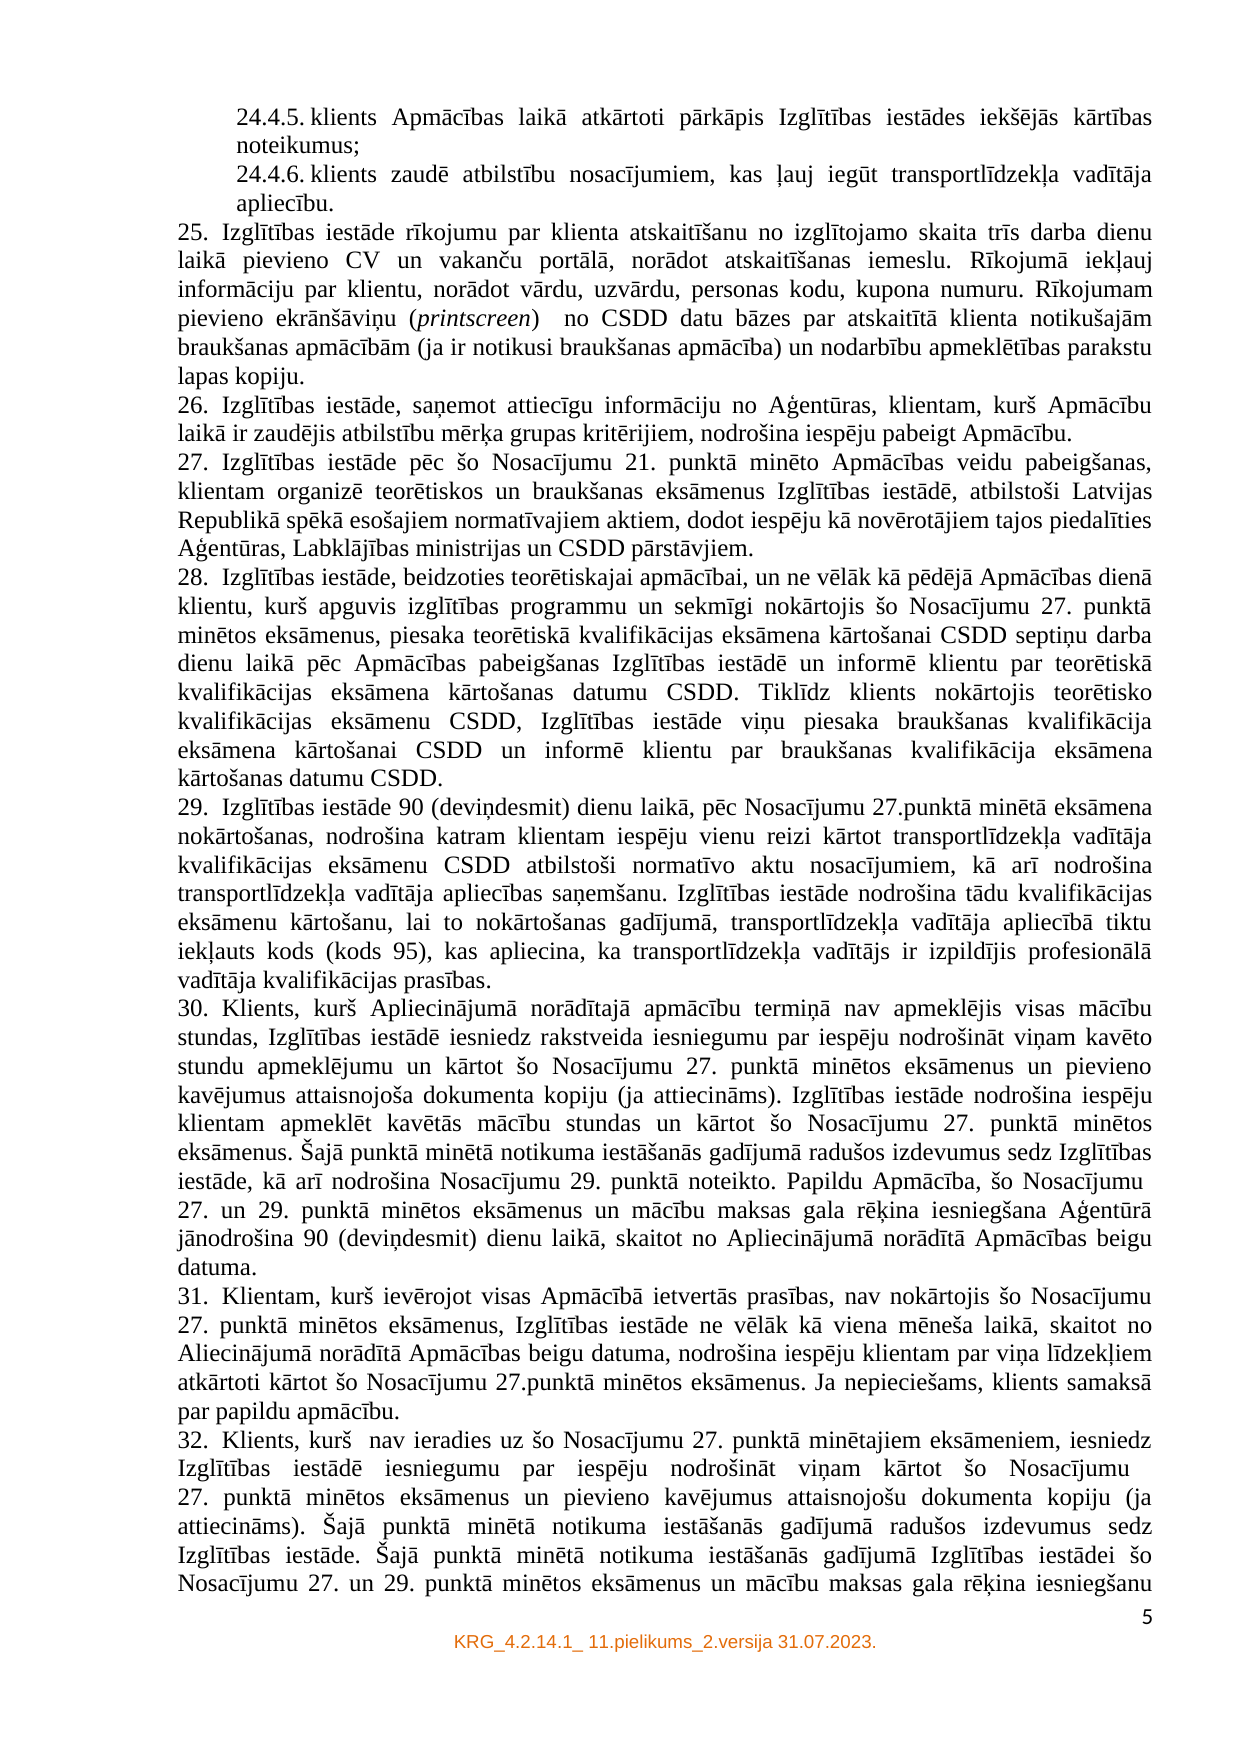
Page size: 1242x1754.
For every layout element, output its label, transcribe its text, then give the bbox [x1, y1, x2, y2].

list klients Apmācības laikā atkārtoti pārkāpis Izglītības iestādes iekšējās kārtības noteikumus; [236, 102, 1153, 159]
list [177, 1425, 1153, 1597]
list Izglītības iestāde, beidzoties teorētiskajai apmācībai, un ne vēlāk kā pēdējā Apmācības dienā klientu, kurš apguvis izglītības programmu un sekmīgi nokārtojis šo Nosacījumu 27. punktā minētos eksāmenus, piesaka teorētiskā kvalifikācijas eksāmena kārtošanai CSDD septiņu darba dienu laikā pēc Apmācības pabeigšanas Izglītības iestādē un informē klientu par teorētiskā kvalifikācijas eksāmena kārtošanas datumu CSDD. Tiklīdz klients nokārtojis teorētisko kvalifikācijas eksāmenu CSDD, Izglītības iestāde viņu piesaka braukšanas kvalifikācija eksāmena kārtošanai CSDD un informē klientu par braukšanas kvalifikācija eksāmena kārtošanas datumu CSDD. [177, 562, 1153, 792]
list Klients, kurš Apliecinājumā norādītajā apmācību termiņā nav apmeklējis visas mācību stundas, Izglītības iestādē iesniedz rakstveida iesniegumu par iespēju nodrošināt viņam kavēto stundu apmeklējumu un kārtot šo Nosacījumu 27. punktā minētos eksāmenus un pievieno kavējumus attaisnojoša dokumenta kopiju (ja attiecināms). Izglītības iestāde nodrošina iespēju klientam apmeklēt kavētās mācību stundas un kārtot šo Nosacījumu 27. punktā minētos eksāmenus. Šajā punktā minētā notikuma iestāšanās gadījumā radušos izdevumus sedz Izglītības iestāde, kā arī nodrošina Nosacījumu 29. punktā noteikto. Papildu Apmācība, šo Nosacījumu 27. un 29. punktā minētos eksāmenus un mācību maksas gala rēķina iesniegšana Aģentūrā jānodrošina 90 (deviņdesmit) dienu laikā, skaitot no Apliecinājumā norādītā Apmācības beigu datuma. [177, 993, 1153, 1281]
list Izglītības iestāde, saņemot attiecīgu informāciju no Aģentūras, klientam, kurš Apmācību laikā ir zaudējis atbilstību mērķa grupas kritērijiem, nodrošina iespēju pabeigt Apmācību. [177, 390, 1153, 447]
list klients zaudē atbilstību nosacījumiem, kas ļauj iegūt transportlīdzekļa vadītāja apliecību. [236, 159, 1153, 217]
list Izglītības iestāde rīkojumu par klienta atskaitīšanu no izglītojamo skaita trīs darba dienu laikā pievieno CV un vakanču portālā, norādot atskaitīšanas iemeslu. Rīkojumā iekļauj informāciju par klientu, norādot vārdu, uzvārdu, personas kodu, kupona numuru. Rīkojumam pievieno ekrānšāviņu (printscreen) no CSDD datu bāzes par atskaitītā klienta notikušajām braukšanas apmācībām (ja ir notikusi braukšanas apmācība) un nodarbību apmeklētības parakstu lapas kopiju. [177, 217, 1153, 390]
list Izglītības iestāde 90 (deviņdesmit) dienu laikā, pēc Nosacījumu 27.punktā minētā eksāmena nokārtošanas, nodrošina katram klientam iespēju vienu reizi kārtot transportlīdzekļa vadītāja kvalifikācijas eksāmenu CSDD atbilstoši normatīvo aktu nosacījumiem, kā arī nodrošina transportlīdzekļa vadītāja apliecības saņemšanu. Izglītības iestāde nodrošina tādu kvalifikācijas eksāmenu kārtošanu, lai to nokārtošanas gadījumā, transportlīdzekļa vadītāja apliecībā tiktu iekļauts kods (kods 95), kas apliecina, ka transportlīdzekļa vadītājs ir izpildījis profesionālā vadītāja kvalifikācijas prasības. [177, 792, 1153, 993]
list Klientam, kurš ievērojot visas Apmācībā ietvertās prasības, nav nokārtojis šo Nosacījumu 27. punktā minētos eksāmenus, Izglītības iestāde ne vēlāk kā viena mēneša laikā, skaitot no Aliecinājumā norādītā Apmācības beigu datuma, nodrošina iespēju klientam par viņa līdzekļiem atkārtoti kārtot šo Nosacījumu 27.punktā minētos eksāmenus. Ja nepieciešams, klients samaksā par papildu apmācību. [177, 1281, 1153, 1425]
list Izglītības iestāde pēc šo Nosacījumu 21. punktā minēto Apmācības veidu pabeigšanas, klientam organizē teorētiskos un braukšanas eksāmenus Izglītības iestādē, atbilstoši Latvijas Republikā spēkā esošajiem normatīvajiem aktiem, dodot iespēju kā novērotājiem tajos piedalīties Aģentūras, Labklājības ministrijas un CSDD pārstāvjiem. [177, 447, 1153, 562]
